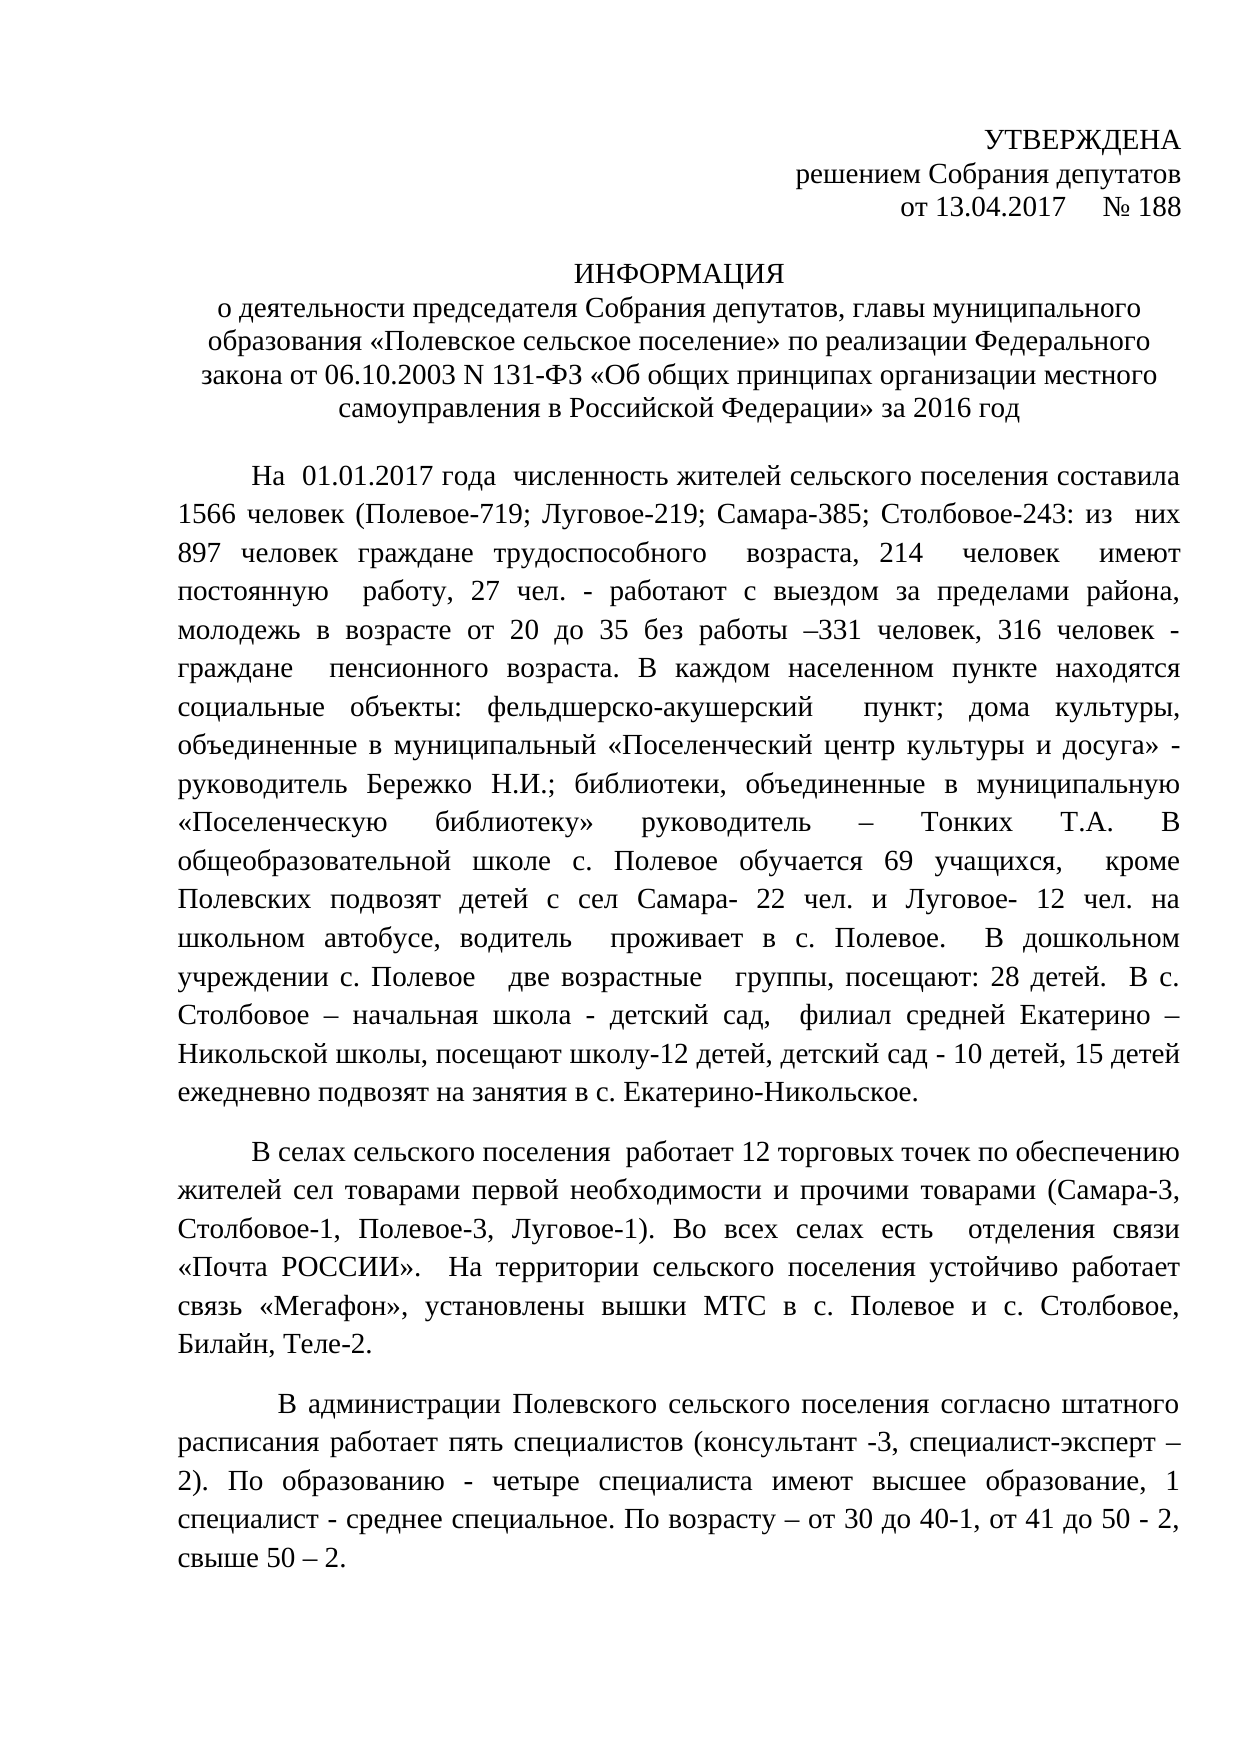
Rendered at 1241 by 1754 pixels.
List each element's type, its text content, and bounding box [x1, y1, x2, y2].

text ИНФОРМАЦИЯ [177, 256, 1181, 290]
text от 13.04.2017 № 188 [177, 189, 1181, 223]
text о деятельности председателя Собрания депутатов, главы муниципального образования «Полевское сельское поселение» по реализации Федерального закона от 06.10.2003 N 131-ФЗ «Об общих принципах организации местного самоуправления в Российской Федерации» за 2016 год [177, 290, 1181, 424]
text В селах сельского поселения работает 12 торговых точек по обеспечению жителей сел товарами первой необходимости и прочими товарами (Самара-3, Столбовое-1, Полевое-3, Луговое-1). Во всех селах есть отделения связи «Почта РОССИИ». На территории сельского поселения устойчиво работает связь «Мегафон», установлены вышки МТС в с. Полевое и с. Столбовое, Билайн, Теле-2. [177, 1134, 1181, 1360]
text УТВЕРЖДЕНА [177, 122, 1181, 156]
text решением Собрания депутатов [177, 156, 1181, 189]
text В администрации Полевского сельского поселения согласно штатного расписания работает пять специалистов (консультант -3, специалист-эксперт – 2). По образованию - четыре специалиста имеют высшее образование, 1 специалист - среднее специальное. По возрасту – от 30 до 40-1, от 41 до 50 - 2, свыше 50 – 2. [177, 1386, 1181, 1573]
text На 01.01.2017 года численность жителей сельского поселения составила 1566 человек (Полевое-719; Луговое-219; Самара-385; Столбовое-243: из них 897 человек граждане трудоспособного возраста, 214 человек имеют постоянную работу, 27 чел. - работают с выездом за пределами района, молодежь в возрасте от 20 до 35 без работы –331 человек, 316 человек - граждане пенсионного возраста. В каждом населенном пункте находятся социальные объекты: фельдшерско-акушерский пункт; дома культуры, объединенные в муниципальный «Поселенческий центр культуры и досуга» - руководитель Бережко Н.И.; библиотеки, объединенные в муниципальную «Поселенческую библиотеку» руководитель – Тонких Т.А. В общеобразовательной школе с. Полевое обучается 69 учащихся, кроме Полевских подвозят детей с сел Самара- 22 чел. и Луговое- 12 чел. на школьном автобусе, водитель проживает в с. Полевое. В дошкольном учреждении с. Полевое две возрастные группы, посещают: 28 детей. В с. Столбовое – начальная школа - детский сад, филиал средней Екатерино – Никольской школы, посещают школу-12 детей, детский сад - 10 детей, 15 детей ежедневно подвозят на занятия в с. Екатерино-Никольское. [177, 458, 1181, 1108]
